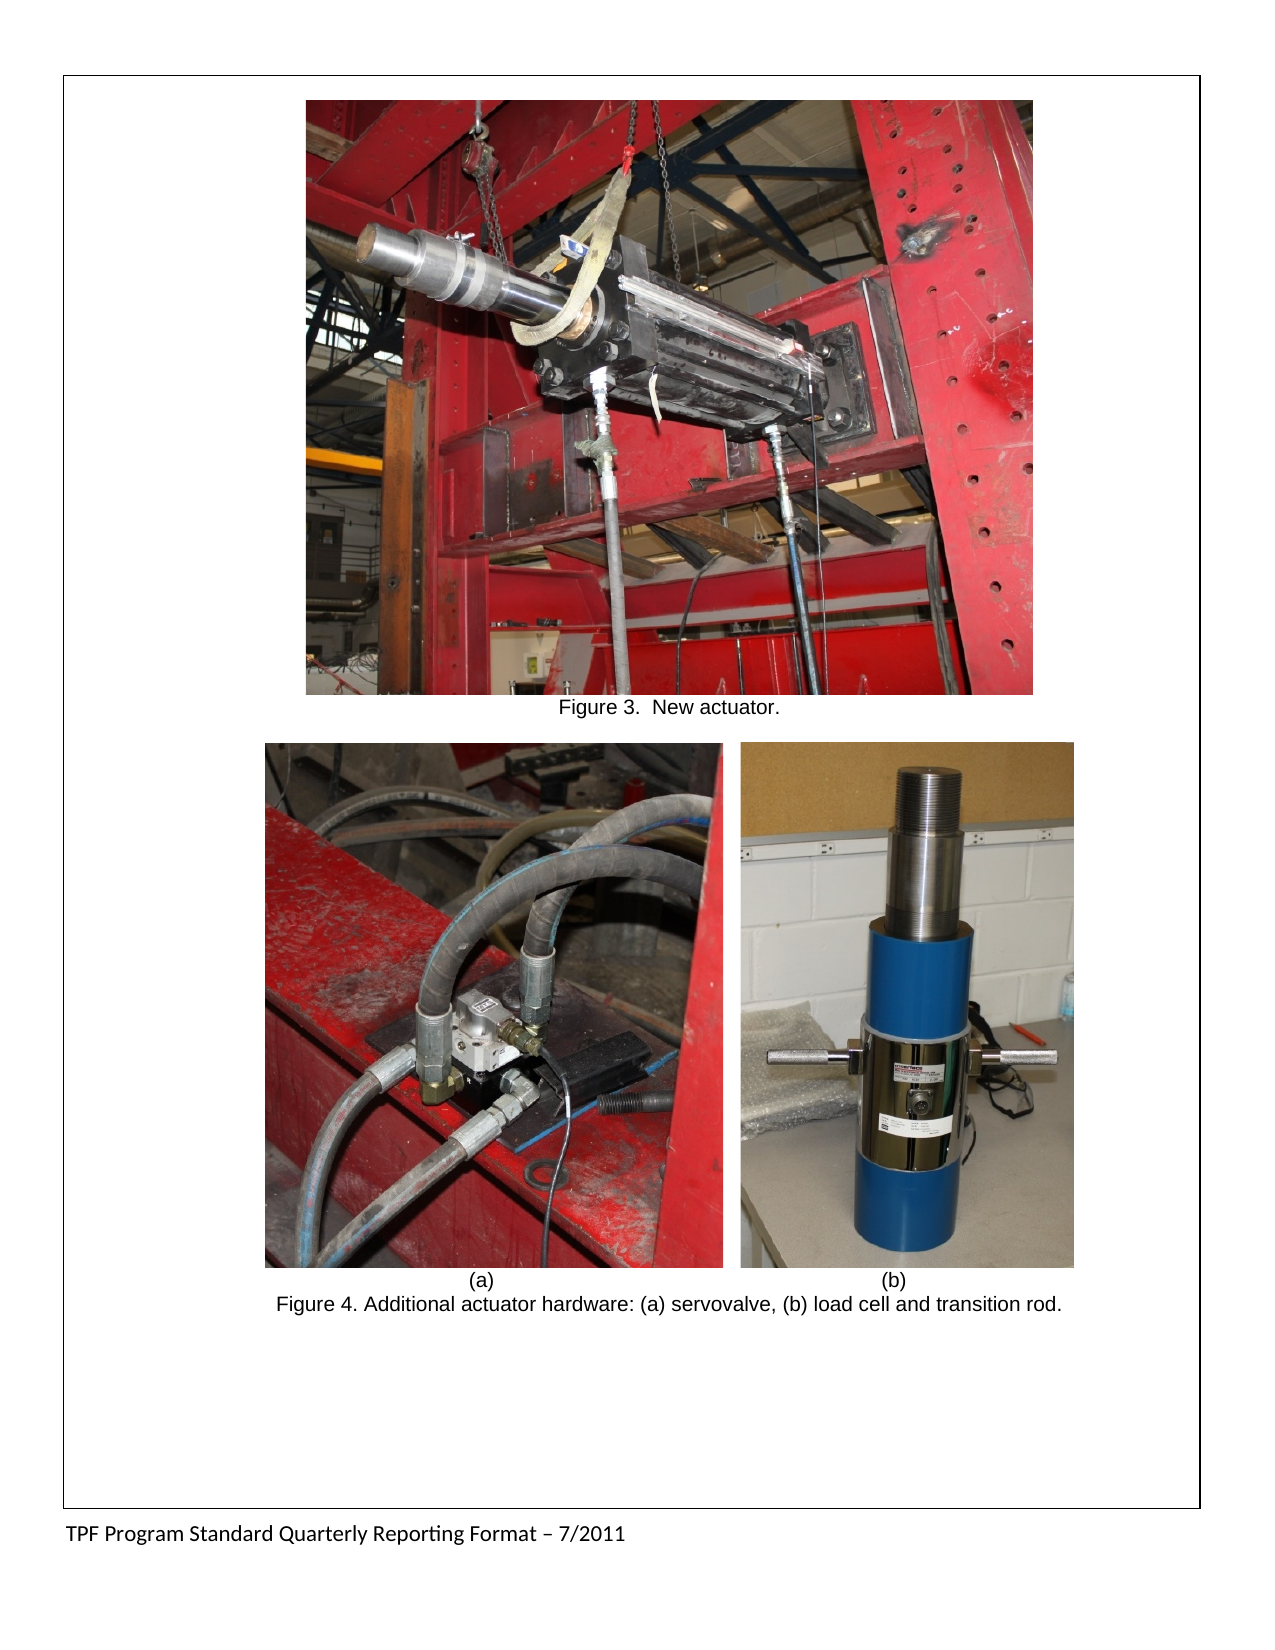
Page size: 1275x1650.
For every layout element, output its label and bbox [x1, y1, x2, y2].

picture [265, 743, 724, 1268]
picture [305, 100, 1033, 695]
picture [740, 742, 1074, 1268]
table_header [64, 76, 1199, 1508]
